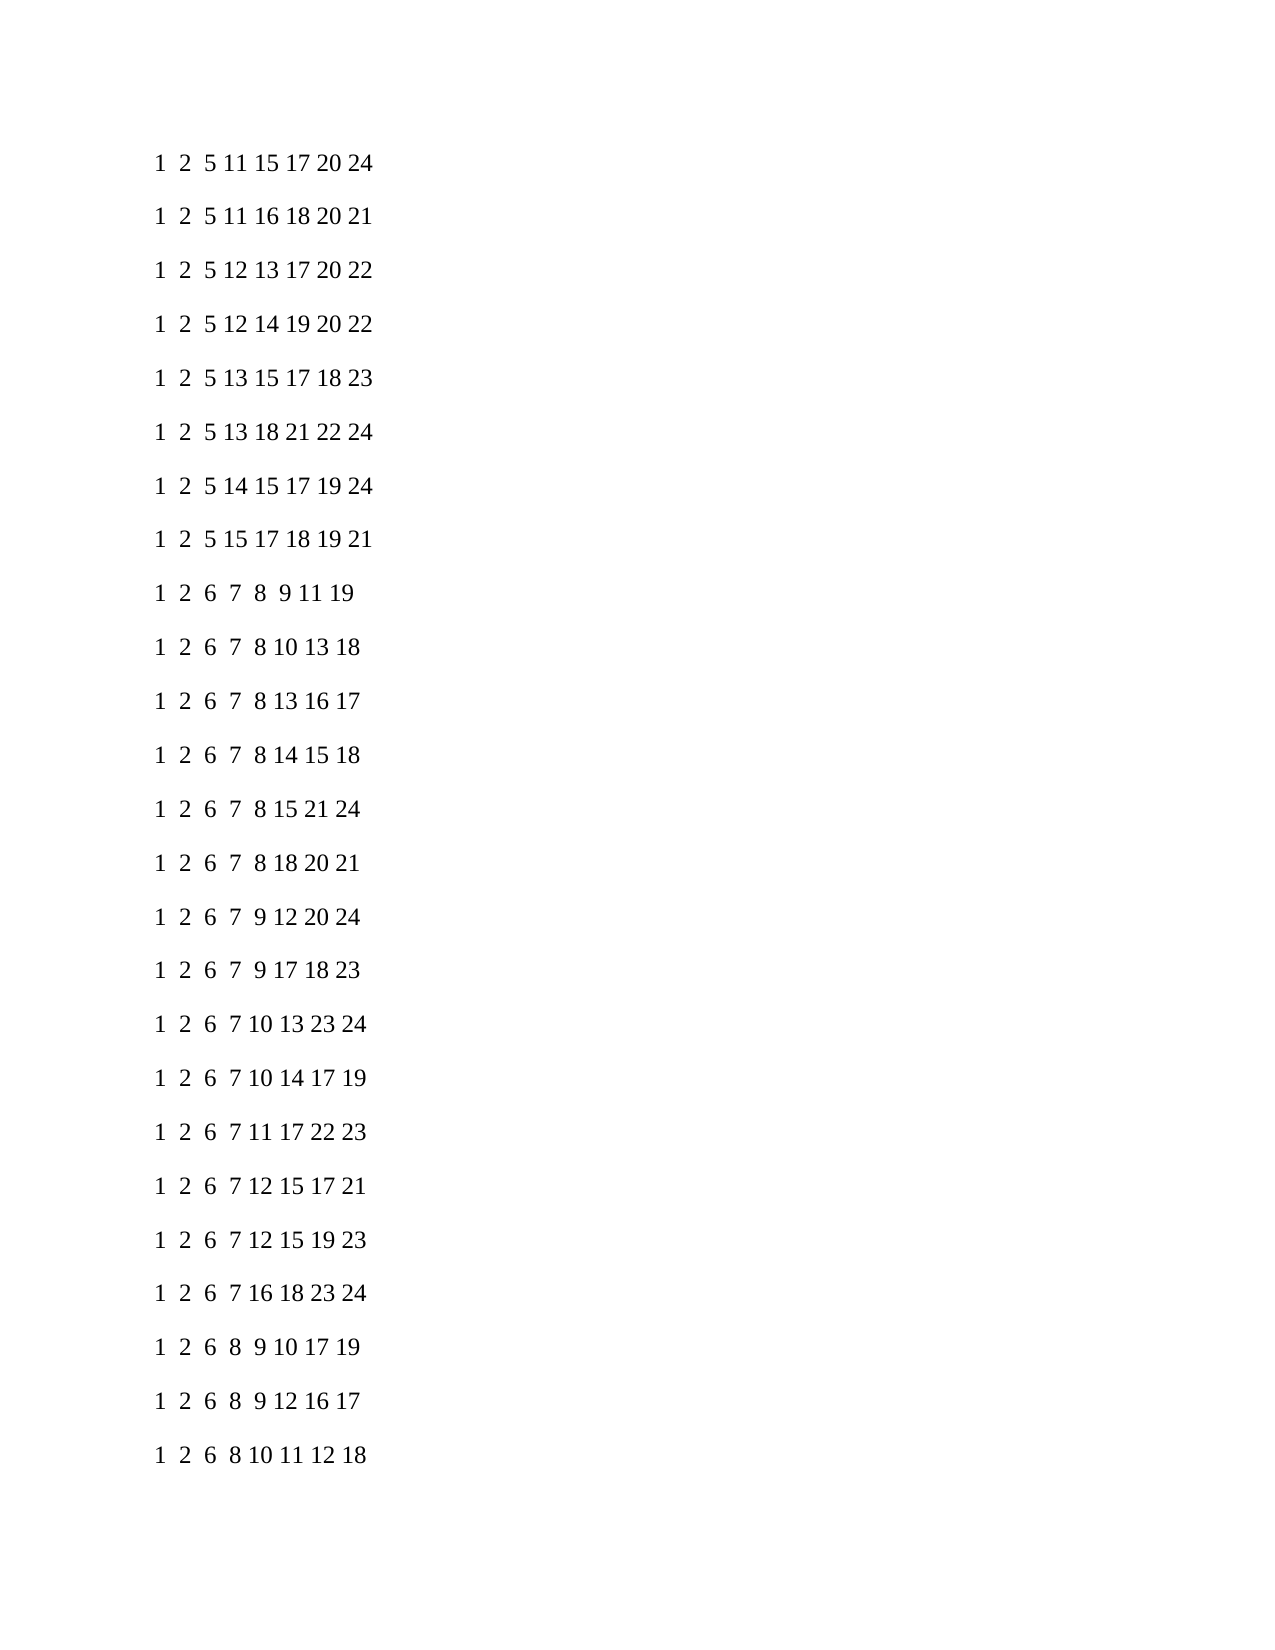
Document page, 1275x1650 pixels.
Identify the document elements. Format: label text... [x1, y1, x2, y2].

text 1 2 6 8 9 12 16 17 [148, 1386, 1127, 1415]
text 1 2 6 7 11 17 22 23 [148, 1117, 1127, 1146]
text 1 2 6 7 9 12 20 24 [148, 902, 1127, 930]
text 1 2 5 11 15 17 20 24 [148, 148, 1127, 176]
text 1 2 6 7 10 13 23 24 [148, 1009, 1127, 1038]
text 1 2 6 7 8 9 11 19 [148, 578, 1127, 607]
text 1 2 5 13 18 21 22 24 [148, 417, 1127, 446]
text 1 2 6 8 10 11 12 18 [148, 1440, 1127, 1469]
text 1 2 6 7 12 15 19 23 [148, 1225, 1127, 1253]
text 1 2 6 7 8 15 21 24 [148, 794, 1127, 823]
text 1 2 6 7 8 18 20 21 [148, 848, 1127, 876]
text 1 2 6 7 16 18 23 24 [148, 1278, 1127, 1307]
text 1 2 5 15 17 18 19 21 [148, 524, 1127, 553]
text 1 2 6 7 8 13 16 17 [148, 686, 1127, 715]
text 1 2 6 7 8 14 15 18 [148, 740, 1127, 769]
text 1 2 6 8 9 10 17 19 [148, 1332, 1127, 1361]
text 1 2 6 7 10 14 17 19 [148, 1063, 1127, 1092]
text 1 2 5 14 15 17 19 24 [148, 471, 1127, 499]
text 1 2 6 7 9 17 18 23 [148, 955, 1127, 984]
text 1 2 5 12 13 17 20 22 [148, 255, 1127, 284]
text 1 2 6 7 8 10 13 18 [148, 632, 1127, 661]
text 1 2 6 7 12 15 17 21 [148, 1171, 1127, 1199]
text 1 2 5 11 16 18 20 21 [148, 201, 1127, 230]
text 1 2 5 12 14 19 20 22 [148, 309, 1127, 338]
text 1 2 5 13 15 17 18 23 [148, 363, 1127, 392]
